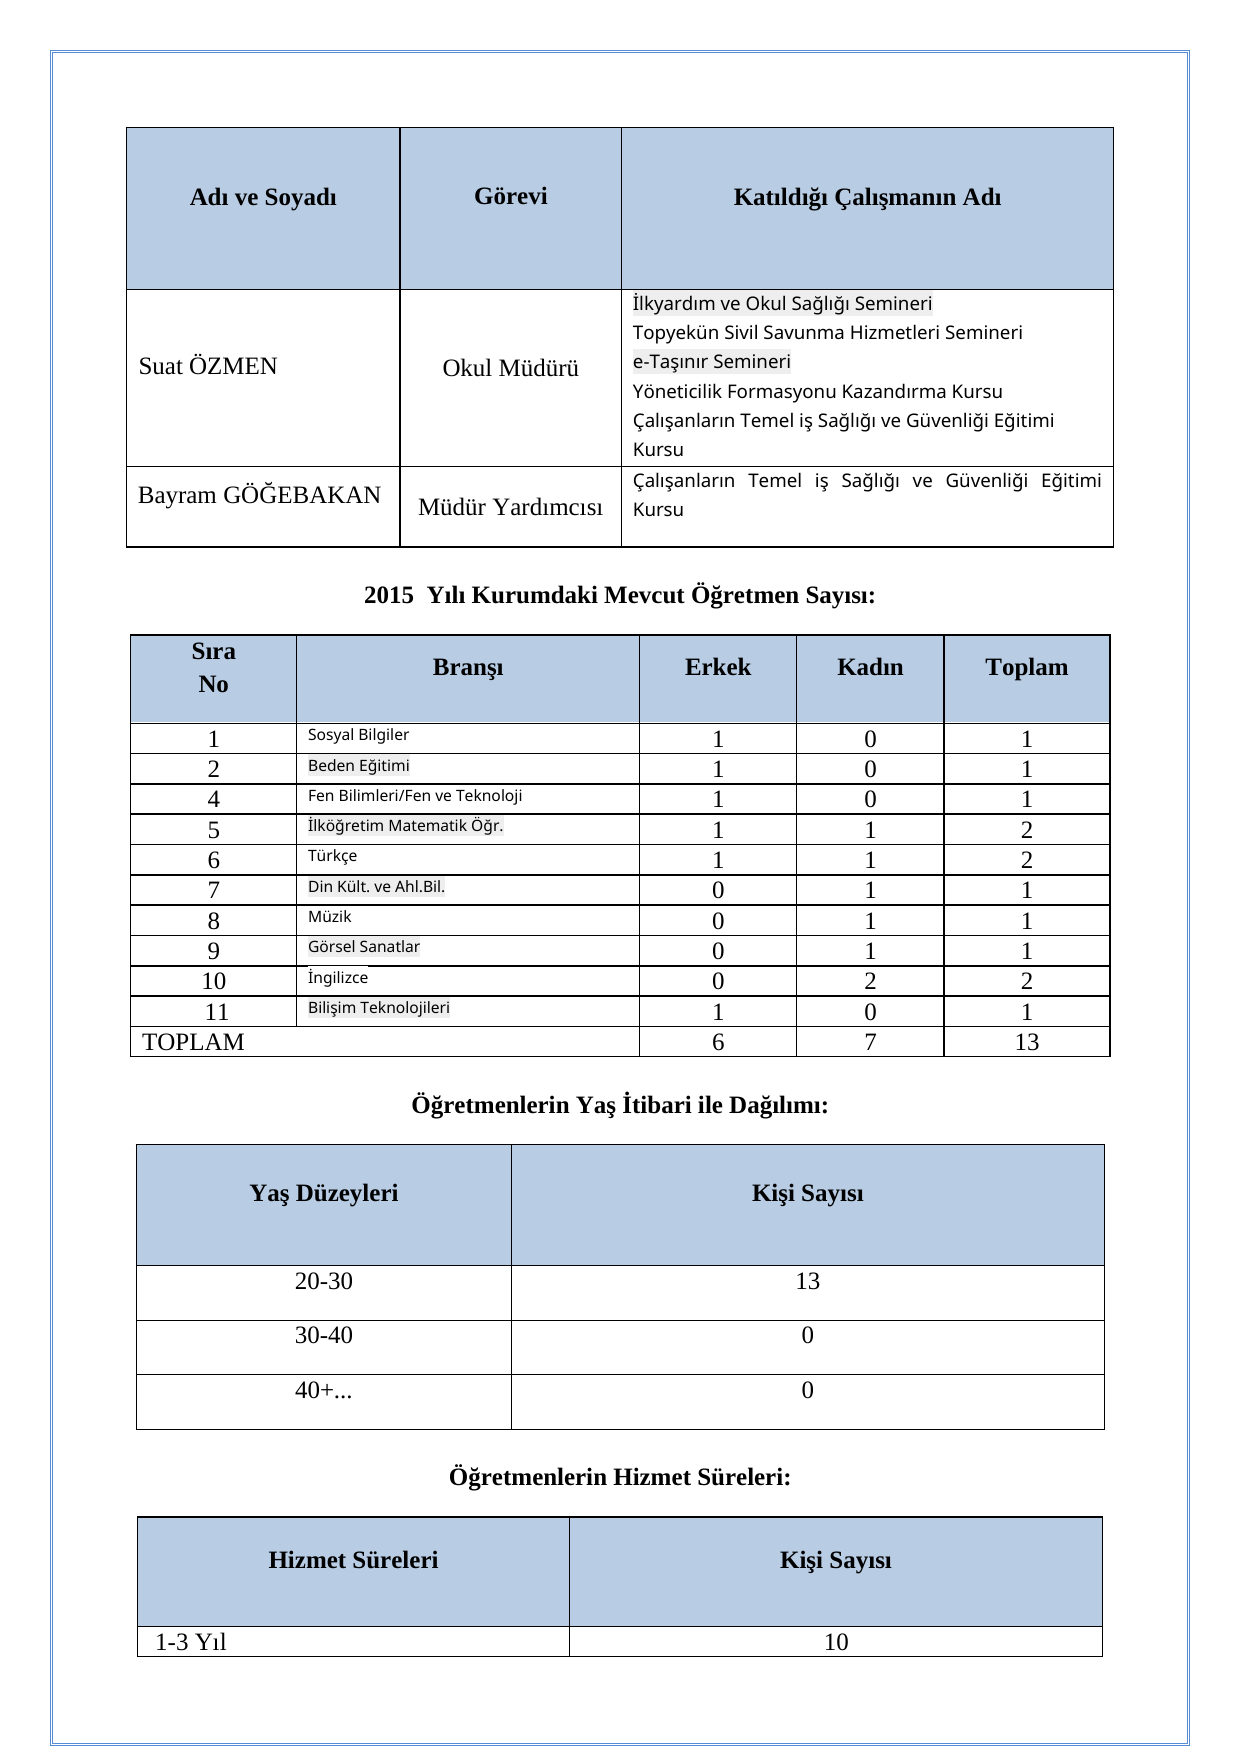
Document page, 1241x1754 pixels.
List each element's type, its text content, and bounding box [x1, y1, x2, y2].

table_cell 0 [640, 906, 796, 934]
table_cell Din Kült. ve Ahl.Bil. [297, 876, 639, 904]
table_cell 1 [797, 876, 943, 904]
table_cell 1 [797, 906, 943, 934]
table_header Yaş Düzeyleri [137, 1145, 511, 1265]
table_header Görevi [401, 128, 621, 289]
table_cell 10 [131, 967, 296, 995]
table_cell 10 [570, 1627, 1102, 1656]
table_cell 1-3 Yıl [138, 1627, 569, 1656]
table_cell İlkyardım ve Okul Sağlığı Semineri Topyekün Sivil Savunma Hizmetleri Semineri e-Taşınır Semineri Yöneticilik Formasyonu Kazandırma Kursu Çalışanların Temel iş Sağlığı ve Güvenliği Eğitimi Kursu [622, 290, 1113, 466]
table_cell Bayram GÖĞEBAKAN [127, 467, 399, 546]
table_cell 4 [131, 785, 296, 813]
table_cell 0 [797, 724, 943, 753]
text 2015 Yılı Kurumdaki Mevcut Öğretmen Sayısı: [75, 581, 1165, 609]
table_cell 13 [512, 1266, 1104, 1319]
table_cell 6 [640, 1027, 796, 1056]
table_cell 1 [797, 815, 943, 844]
table_cell 0 [640, 936, 796, 965]
table_cell Bilişim Teknolojileri [297, 997, 639, 1026]
table_cell Müdür Yardımcısı [401, 467, 621, 546]
table_header Kişi Sayısı [512, 1145, 1104, 1265]
table_cell Türkçe [297, 845, 639, 874]
table_cell Suat ÖZMEN [127, 290, 399, 466]
table_cell 1 [797, 936, 943, 965]
table_cell 1 [797, 845, 943, 874]
table_cell 0 [512, 1375, 1104, 1428]
table_cell 40+... [137, 1375, 511, 1428]
table_cell Sosyal Bilgiler [297, 724, 639, 753]
table_header Katıldığı Çalışmanın Adı [622, 128, 1113, 289]
table_cell 6 [131, 845, 296, 874]
table_cell 13 [945, 1027, 1109, 1056]
text Öğretmenlerin Hizmet Süreleri: [75, 1462, 1165, 1491]
table_cell 30-40 [137, 1321, 511, 1374]
table_cell 20-30 [137, 1266, 511, 1319]
table_header Toplam [945, 636, 1109, 722]
table_cell 2 [945, 845, 1109, 874]
table_header Kişi Sayısı [570, 1518, 1102, 1626]
table_cell Beden Eğitimi [297, 754, 639, 783]
table_cell 0 [797, 997, 943, 1026]
table_header Hizmet Süreleri [138, 1518, 569, 1626]
table_cell TOPLAM [131, 1027, 639, 1056]
table_cell 7 [797, 1027, 943, 1056]
table_cell 1 [945, 876, 1109, 904]
table_cell 1 [131, 724, 296, 753]
table_header Sıra No [131, 636, 296, 722]
table_cell 1 [640, 785, 796, 813]
table_header Kadın [797, 636, 943, 722]
table_cell 5 [131, 815, 296, 844]
table_cell 1 [945, 724, 1109, 753]
table_cell 0 [797, 785, 943, 813]
table_cell 2 [945, 815, 1109, 844]
table_cell 0 [797, 754, 943, 783]
text Öğretmenlerin Yaş İtibari ile Dağılımı: [75, 1090, 1165, 1119]
table_cell 0 [640, 876, 796, 904]
table_cell 2 [945, 967, 1109, 995]
table_cell Müzik [297, 906, 639, 934]
table_cell 9 [131, 936, 296, 965]
table_header Erkek [640, 636, 796, 722]
table_cell Görsel Sanatlar [297, 936, 639, 965]
table_cell 1 [640, 845, 796, 874]
table_cell 1 [945, 906, 1109, 934]
table_cell 1 [640, 754, 796, 783]
table_cell Fen Bilimleri/Fen ve Teknoloji [297, 785, 639, 813]
table_header Branşı [297, 636, 639, 722]
table_cell 8 [131, 906, 296, 934]
table_cell 1 [945, 997, 1109, 1026]
table_cell Çalışanların Temel iş Sağlığı ve Güvenliği Eğitimi Kursu [622, 467, 1113, 546]
table_cell İlköğretim Matematik Öğr. [297, 815, 639, 844]
table_cell 1 [640, 724, 796, 753]
table_cell 0 [512, 1321, 1104, 1374]
table_cell 1 [945, 785, 1109, 813]
table_header Adı ve Soyadı [127, 128, 399, 289]
table_cell 2 [797, 967, 943, 995]
table_cell 1 [945, 936, 1109, 965]
table_cell 11 [131, 997, 296, 1026]
table_cell 7 [131, 876, 296, 904]
table_cell 1 [945, 754, 1109, 783]
table_cell 1 [640, 997, 796, 1026]
table_cell 2 [131, 754, 296, 783]
table_cell 1 [640, 815, 796, 844]
table_cell Okul Müdürü [401, 290, 621, 466]
table_cell 0 [640, 967, 796, 995]
table_cell İngilizce [297, 967, 639, 995]
